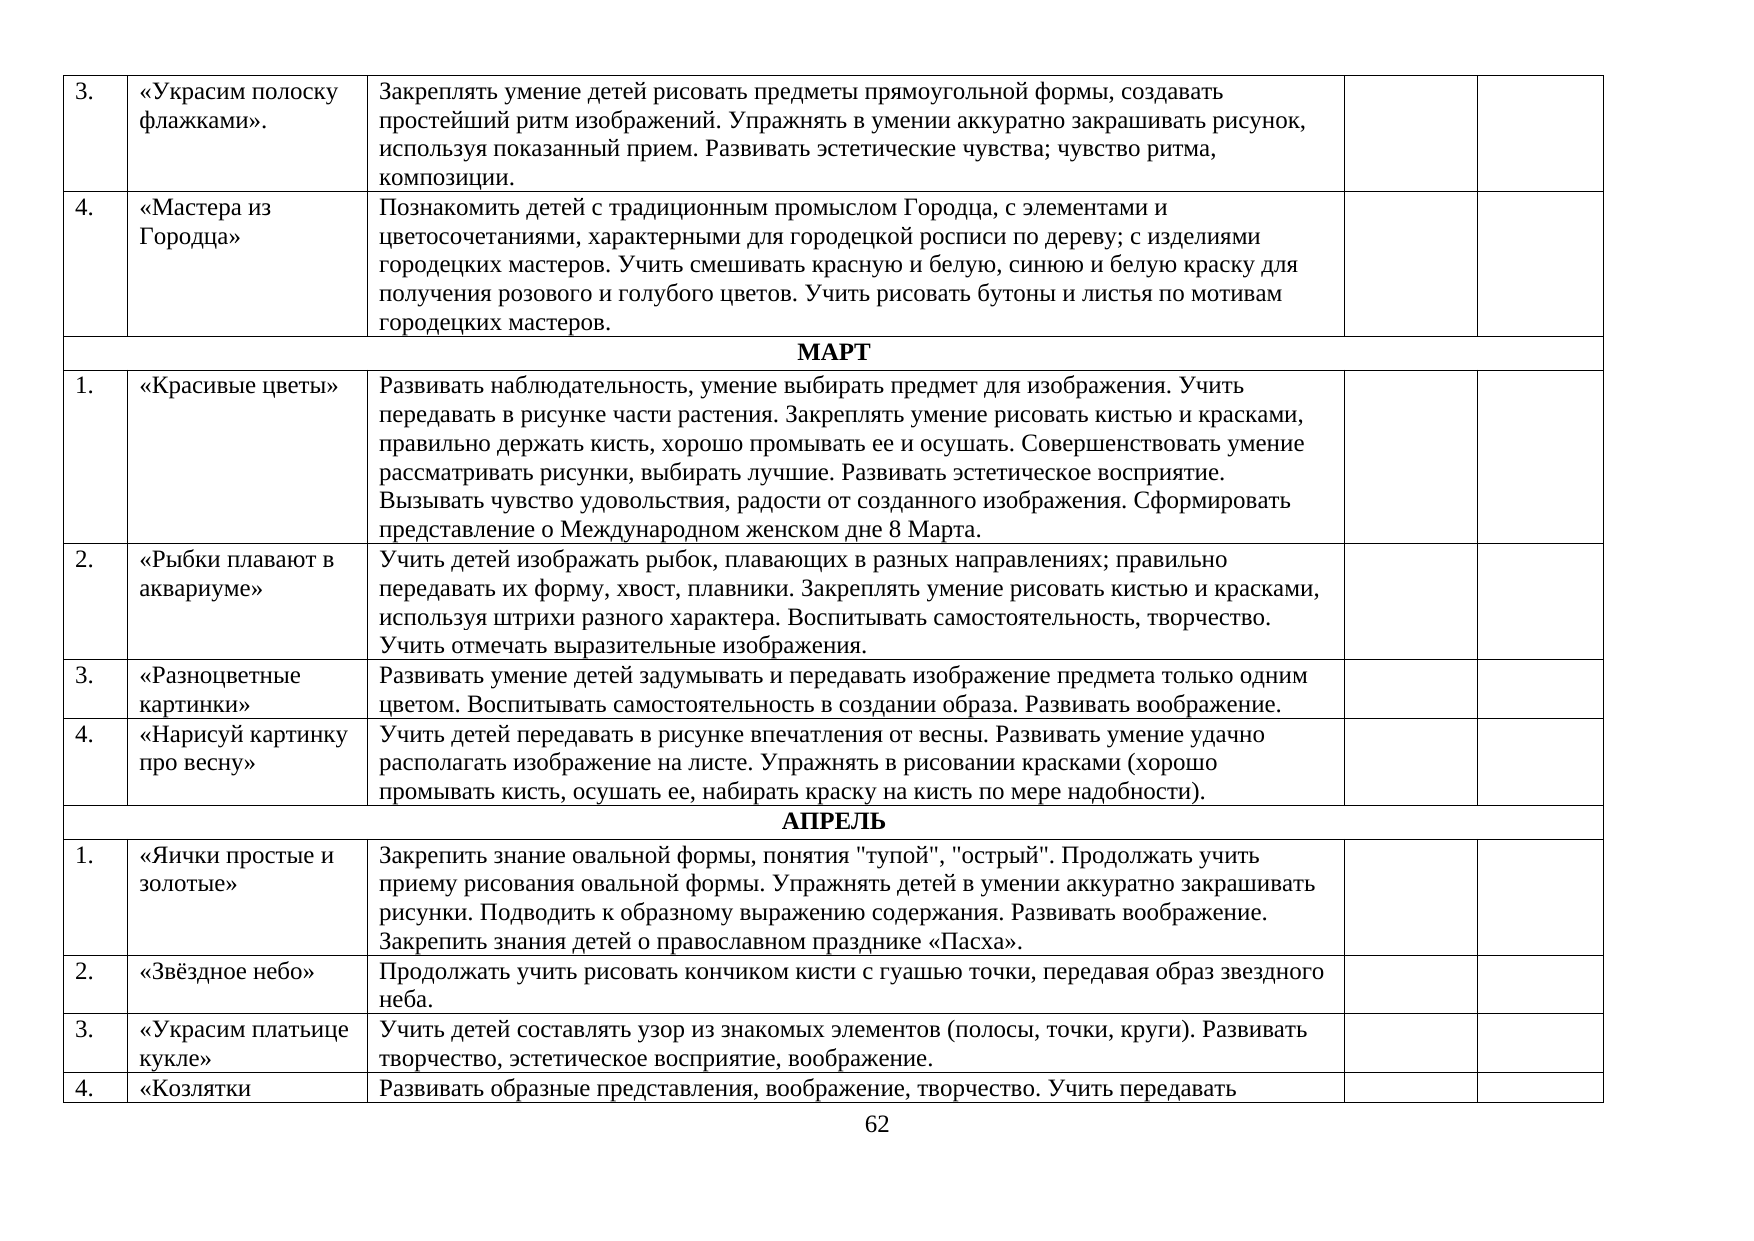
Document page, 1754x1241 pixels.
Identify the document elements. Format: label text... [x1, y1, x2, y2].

table_cell [1478, 1073, 1603, 1102]
table_cell Учить детей составлять узор из знакомых элементов (полосы, точки, круги). Развивать творчество, эстетическое восприятие, воображение. [934, 1014, 1344, 1072]
table_cell «Мастера из Городца» [128, 192, 367, 336]
table_cell «Украсим полоску флажками». [128, 76, 367, 191]
table_cell [1345, 76, 1477, 191]
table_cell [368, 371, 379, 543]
table_cell [1478, 660, 1603, 718]
table_cell [1478, 956, 1603, 1013]
table_cell «Рыбки плавают в аквариуме» [128, 544, 367, 659]
table_cell Закреплять умение детей рисовать предметы прямоугольной формы, создавать простейший ритм изображений. Упражнять в умении аккуратно закрашивать рисунок, используя показанный прием. Развивать эстетические чувства; чувство ритма, композиции. [368, 76, 1344, 191]
table_cell 3. [64, 76, 127, 191]
table_cell АПРЕЛЬ [64, 806, 1603, 839]
table_cell 1. [64, 371, 127, 543]
table_cell [1478, 544, 1603, 659]
table_cell [1345, 371, 1477, 543]
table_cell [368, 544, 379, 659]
table_cell [1345, 840, 1477, 955]
table_cell [1478, 1014, 1603, 1072]
table_cell Учить детей передавать в рисунке впечатления от весны. Развивать умение удачно располагать изображение на листе. Упражнять в рисовании красками (хорошо промывать кисть, осушать ее, набирать краску на кисть по мере надобности). [368, 719, 1344, 805]
table_cell Учить детей изображать рыбок, плавающих в разных направлениях; правильно передавать их форму, хвост, плавники. Закреплять умение рисовать кистью и красками, используя штрихи разного характера. Воспитывать самостоятельность, творчество. Учить отмечать выразительные изображения. [868, 544, 1344, 659]
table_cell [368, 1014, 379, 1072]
table_cell «Разноцветные картинки» [128, 660, 367, 718]
table_cell Закрепить знание овальной формы, понятия "тупой", "острый". Продолжать учить приему рисования овальной формы. Упражнять детей в умении аккуратно закрашивать рисунки. Подводить к образному выражению содержания. Развивать воображение. Закрепить знания детей о православном празднике «Пасха». [368, 840, 1344, 955]
table_cell «Украсим платьице кукле» [128, 1014, 367, 1072]
table_cell Продолжать учить рисовать кончиком кисти с гуашью точки, передавая образ звездного неба. [368, 956, 1344, 1013]
table_cell 3. [64, 660, 127, 718]
table_cell 2. [64, 956, 127, 1013]
table_cell 1. [64, 840, 127, 955]
table_cell Развивать наблюдательность, умение выбирать предмет для изображения. Учить передавать в рисунке части растения. Закреплять умение рисовать кистью и красками, правильно держать кисть, хорошо промывать ее и осушать. Совершенствовать умение рассматривать рисунки, выбирать лучшие. Развивать эстетическое восприятие. Вызывать чувство удовольствия, радости от созданного изображения. Сформировать представление о Международном женском дне 8 Марта. [982, 371, 1344, 543]
table_cell [1478, 840, 1603, 955]
table_cell «Звёздное небо» [128, 956, 367, 1013]
table_cell «Красивые цветы» [128, 371, 367, 543]
table_cell 3. [64, 1014, 127, 1072]
table_cell Познакомить детей с традиционным промыслом Городца, с элементами и цветосочетаниями, характерными для городецкой росписи по дереву; с изделиями городецких мастеров. Учить смешивать красную и белую, синюю и белую краску для получения розового и голубого цветов. Учить рисовать бутоны и листья по мотивам городецких мастеров. [368, 192, 1344, 336]
table_cell 4. [64, 1073, 127, 1102]
table_cell «Яички простые и золотые» [128, 840, 367, 955]
table_cell 2. [64, 544, 127, 659]
table_cell [1345, 660, 1477, 718]
table_cell [1478, 371, 1603, 543]
table_cell [1345, 956, 1477, 1013]
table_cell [368, 1073, 1344, 1102]
table_cell [1478, 192, 1603, 336]
table_cell 4. [64, 192, 127, 336]
table_cell [1478, 76, 1603, 191]
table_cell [128, 1073, 367, 1102]
table_cell [1478, 719, 1603, 805]
table_cell [1345, 192, 1477, 336]
table_cell [1345, 719, 1477, 805]
table_cell [1345, 1014, 1477, 1072]
table_cell [1345, 544, 1477, 659]
table_cell 4. [64, 719, 127, 805]
table_cell [1345, 1073, 1477, 1102]
table_cell «Нарисуй картинку про весну» [128, 719, 367, 805]
table_cell Развивать умение детей задумывать и передавать изображение предмета только одним цветом. Воспитывать самостоятельность в создании образа. Развивать воображение. [368, 660, 1344, 718]
table_cell МАРТ [64, 337, 1603, 369]
